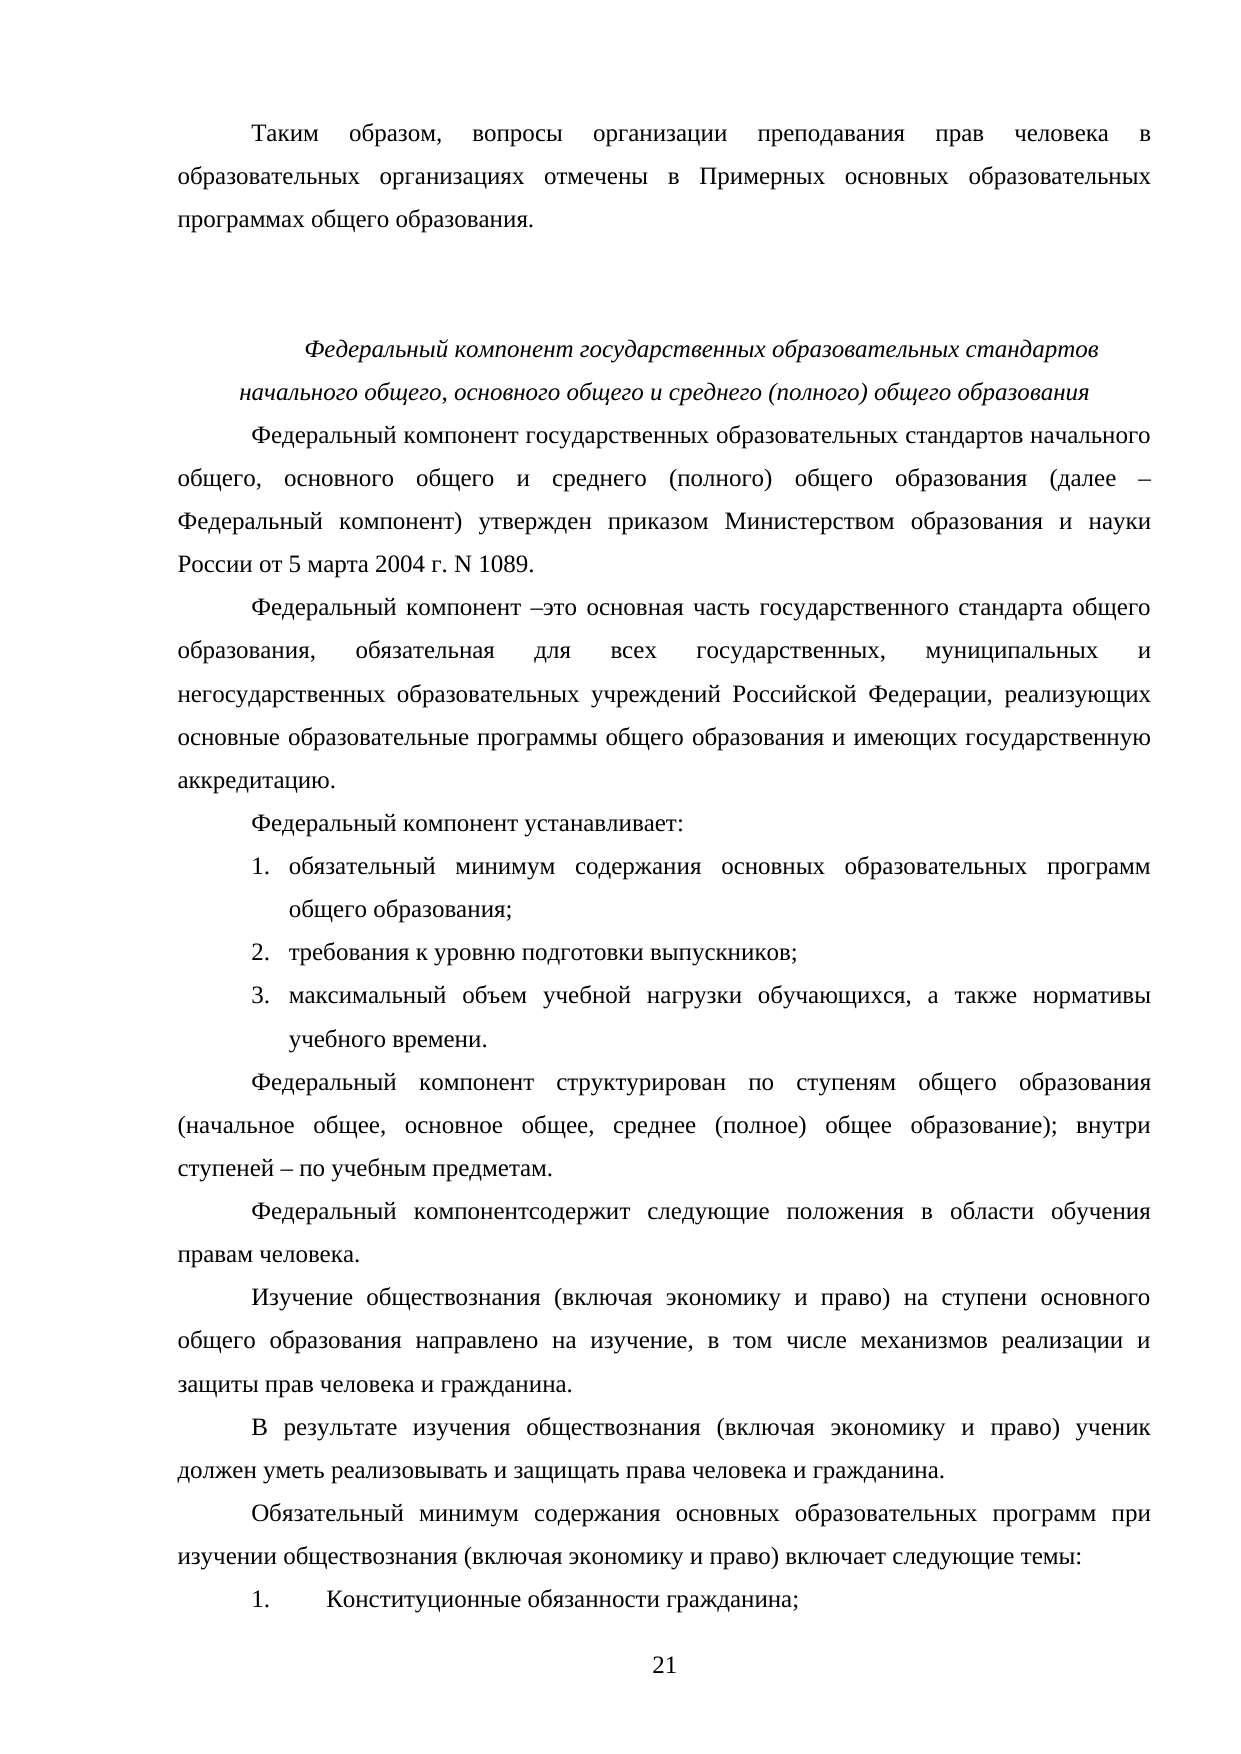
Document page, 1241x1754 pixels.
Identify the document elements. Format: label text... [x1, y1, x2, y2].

text Федеральный компонент государственных образовательных стандартов начального общего, основного общего и среднего (полного) общего образования (далее – Федеральный компонент) утвержден приказом Министерством образования и науки России от 5 марта 2004 г. N 1089. [177, 420, 1152, 578]
list максимальный объем учебной нагрузки обучающихся, а также нормативы учебного времени. [251, 981, 1152, 1052]
text Обязательный минимум содержания основных образовательных программ при изучении обществознания (включая экономику и право) включает следующие темы: [177, 1498, 1152, 1570]
text Таким образом, вопросы организации преподавания прав человека в образовательных организациях отмечены в Примерных основных образовательных программах общего образования. [177, 118, 1152, 233]
list Конституционные обязанности гражданина; [251, 1584, 1152, 1613]
text Федеральный компонент устанавливает: [177, 808, 1152, 837]
text Изучение обществознания (включая экономику и право) на ступени основного общего образования направлено на изучение, в том числе механизмов реализации и защиты прав человека и гражданина. [177, 1282, 1152, 1397]
text Федеральный компонентсодержит следующие положения в области обучения правам человека. [177, 1196, 1152, 1268]
list требования к уровню подготовки выпускников; [251, 937, 1152, 966]
text Федеральный компонент структурирован по ступеням общего образования (начальное общее, основное общее, среднее (полное) общее образование); внутри ступеней – по учебным предметам. [177, 1067, 1152, 1182]
text Федеральный компонент государственных образовательных стандартов начального общего, основного общего и среднего (полного) общего образования [177, 334, 1152, 406]
text В результате изучения обществознания (включая экономику и право) ученик должен уметь реализовывать и защищать права человека и гражданина. [177, 1412, 1152, 1484]
text Федеральный компонент –это основная часть государственного стандарта общего образования, обязательная для всех государственных, муниципальных и негосударственных образовательных учреждений Российской Федерации, реализующих основные образовательные программы общего образования и имеющих государственную аккредитацию. [177, 592, 1152, 794]
list обязательный минимум содержания основных образовательных программ общего образования; [251, 851, 1152, 923]
